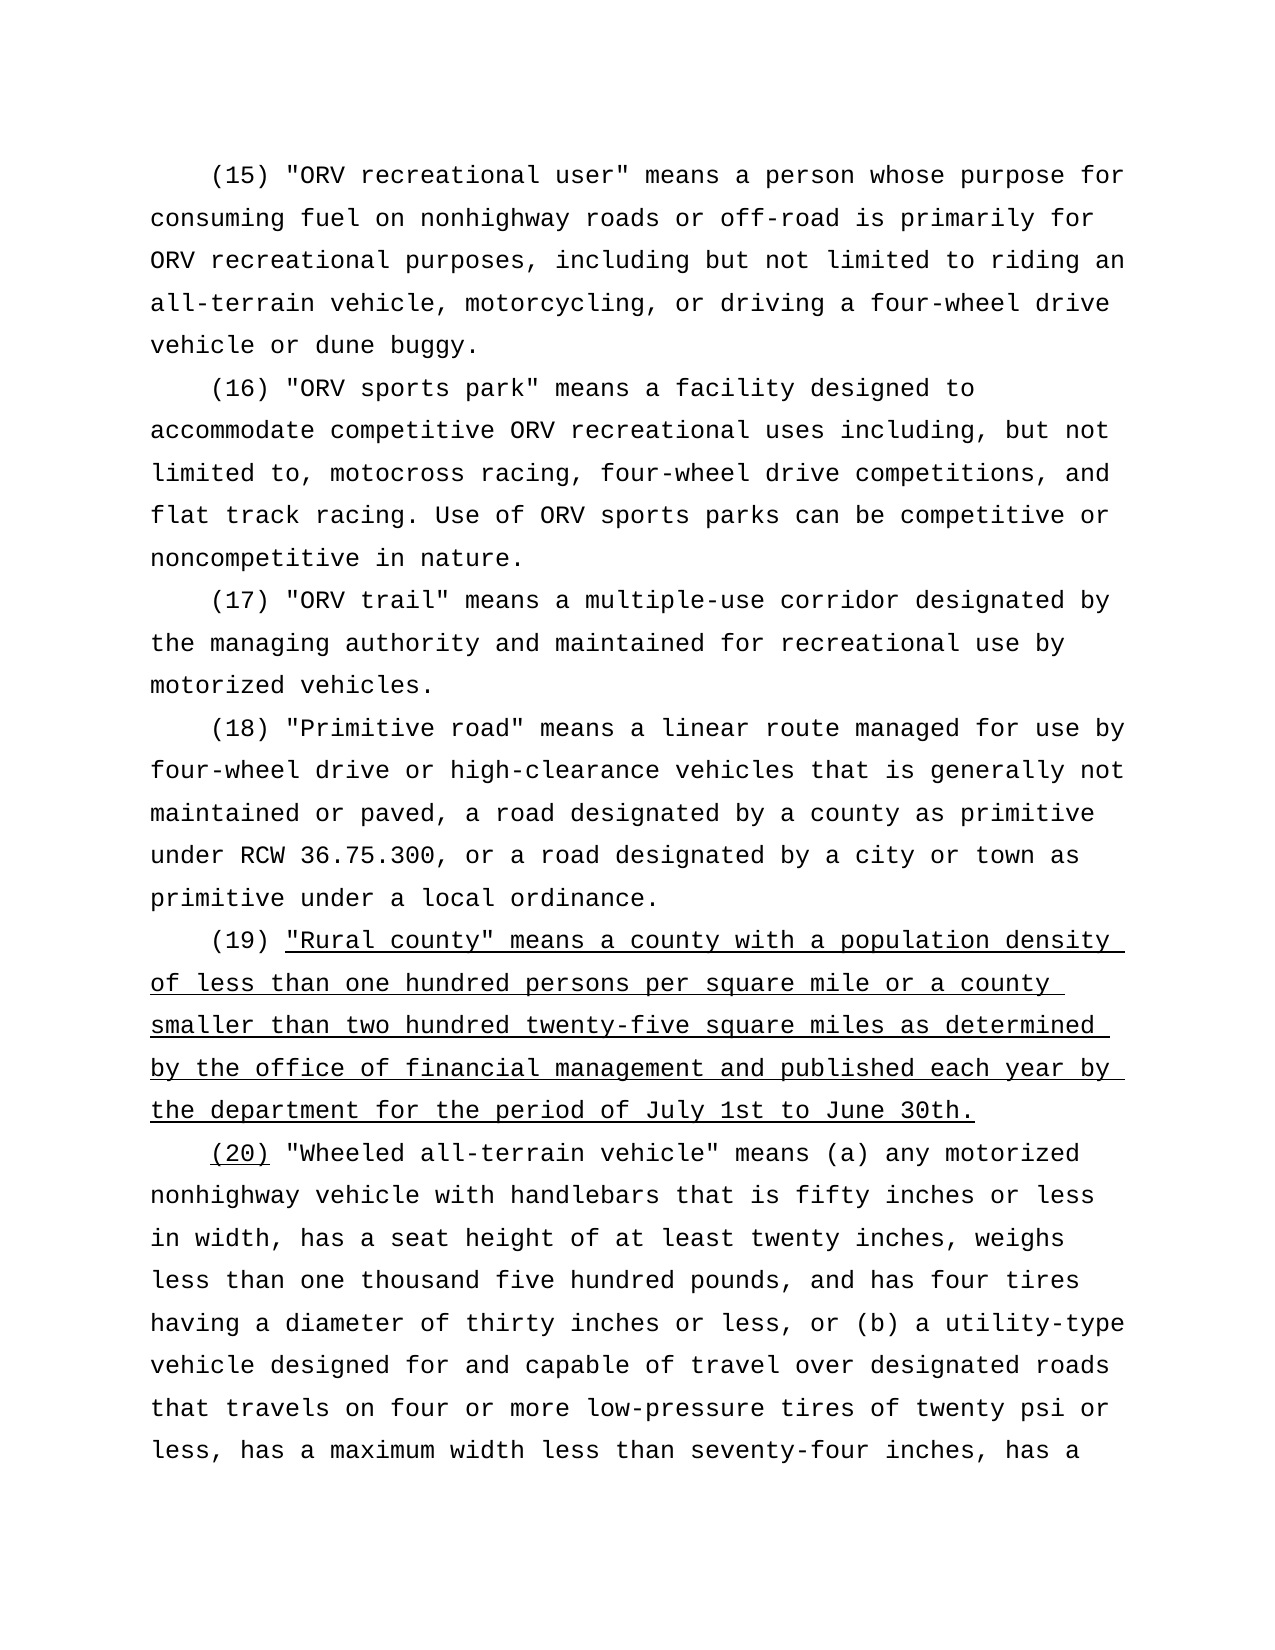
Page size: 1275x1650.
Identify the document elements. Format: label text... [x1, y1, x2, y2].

text (16) "ORV sports park" means a facility designed to accommodate competitive ORV recreational uses including, but not limited to, motocross racing, four-wheel drive competitions, and flat track racing. Use of ORV sports parks can be competitive or noncompetitive in nature. [150, 362, 1125, 575]
text (19) "Rural county" means a county with a population density of less than one hundred persons per square mile or a county smaller than two hundred twenty-five square miles as determined by the office of financial management and published each year by the department for the period of July 1st to June 30th. [150, 915, 1125, 1079]
text (17) "ORV trail" means a multiple-use corridor designated by the managing authority and maintained for recreational use by motorized vehicles. [150, 575, 1125, 702]
text (15) "ORV recreational user" means a person whose purpose for consuming fuel on nonhighway roads or off-road is primarily for ORV recreational purposes, including but not limited to riding an all-terrain vehicle, motorcycling, or driving a four-wheel drive vehicle or dune buggy. [150, 150, 1125, 362]
text (18) "Primitive road" means a linear route managed for use by four-wheel drive or high-clearance vehicles that is generally not maintained or paved, a road designated by a county as primitive under RCW 36.75.300, or a road designated by a city or town as primitive under a local ordinance. [150, 702, 1125, 915]
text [150, 1127, 1125, 1467]
text (19) "Rural county" means a county with a population density of less than one hundred persons per square mile or a county smaller than two hundred twenty-five square miles as determined by the office of financial management and published each year by the department for the period of July 1st to June 30th. [150, 1080, 1125, 1127]
